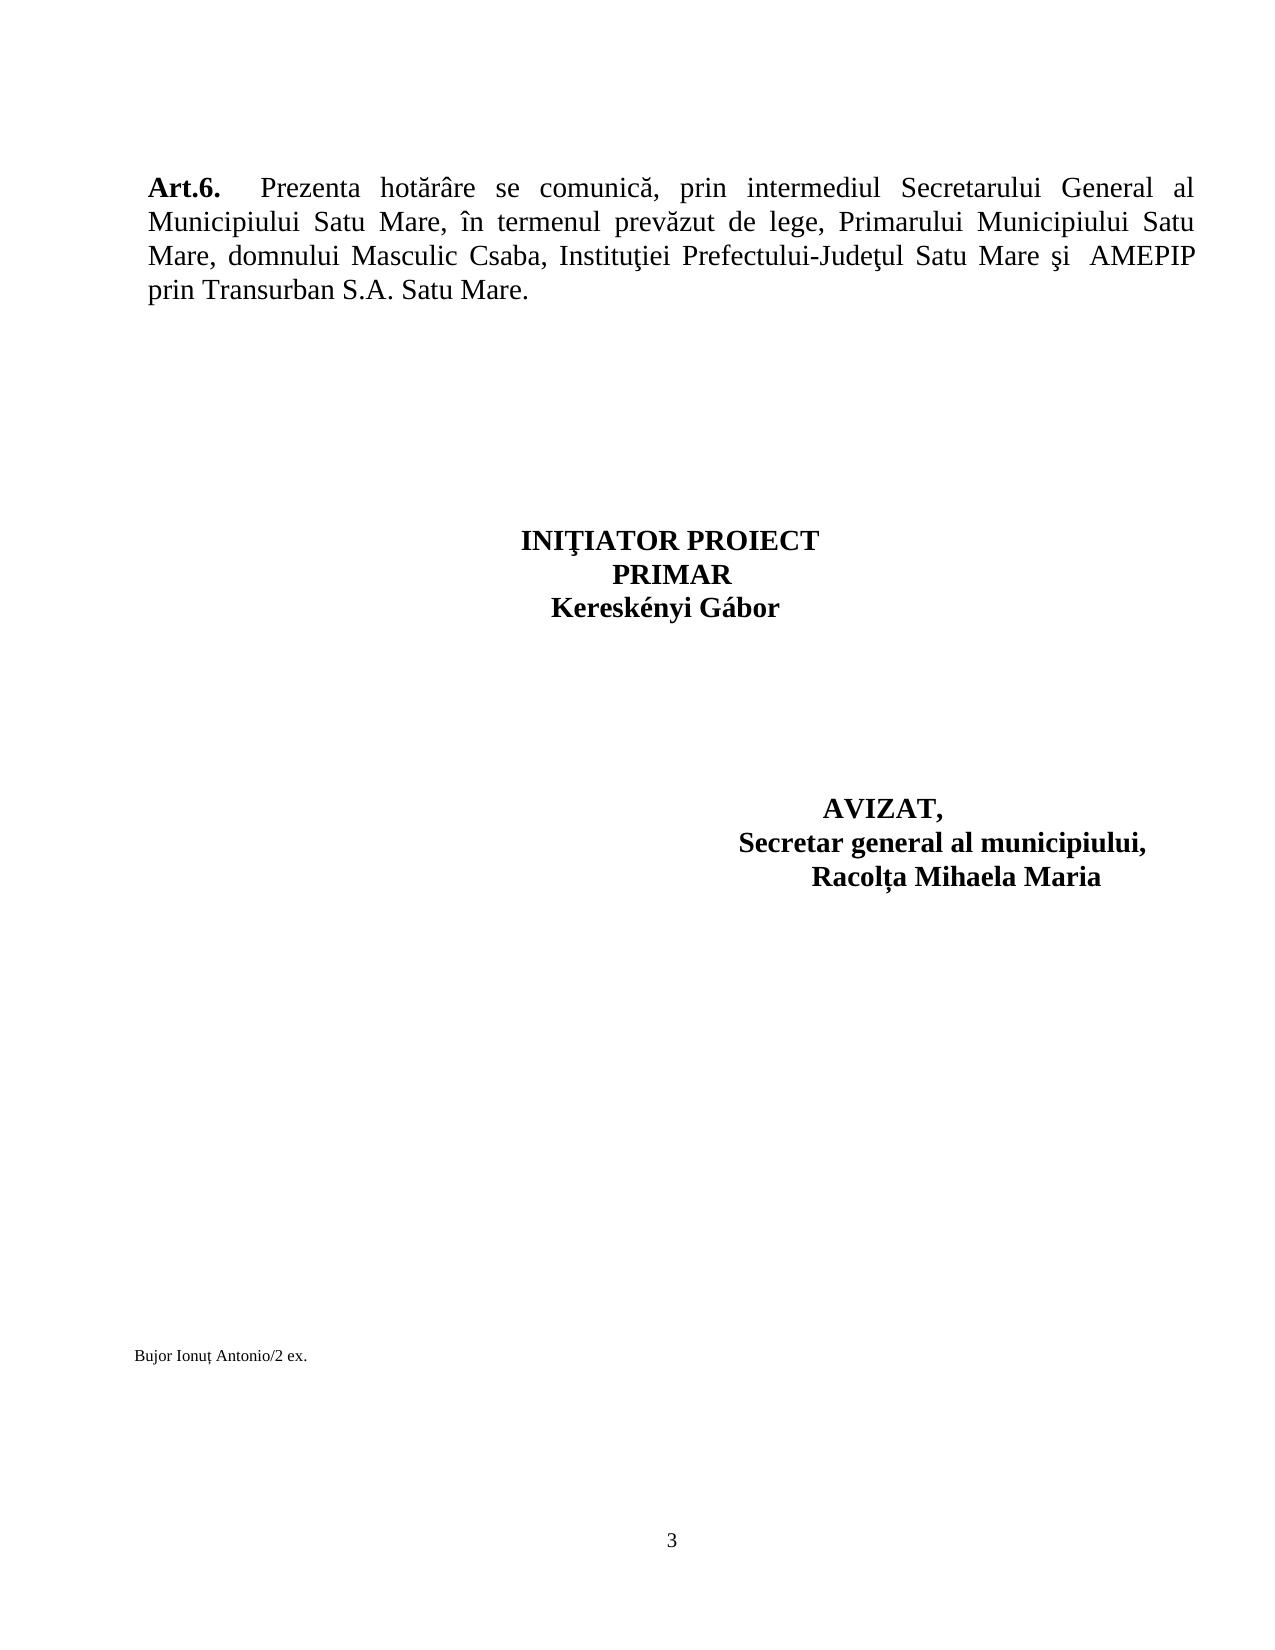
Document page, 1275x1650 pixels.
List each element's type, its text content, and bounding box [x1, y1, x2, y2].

text Kereskényi Gábor [148, 590, 1196, 624]
text AVIZAT, [823, 792, 1196, 825]
text Art.6. Prezenta hotărâre se comunică, prin intermediul Secretarului General al Municipiului Satu Mare, în termenul prevăzut de lege, Primarului Municipiului Satu Mare, domnului Masculic Csaba, Instituţiei Prefectului-Judeţul Satu Mare şi AMEPIP prin Transurban S.A. Satu Mare. [148, 171, 1196, 305]
text Secretar general al municipiului, [148, 825, 1196, 859]
text Racolța Mihaela Maria [736, 859, 1200, 892]
text Bujor Ionuț Antonio/2 ex. [59, 1345, 1275, 1364]
text INIŢIATOR PROIECT [373, 523, 1196, 557]
text PRIMAR [148, 557, 1196, 590]
